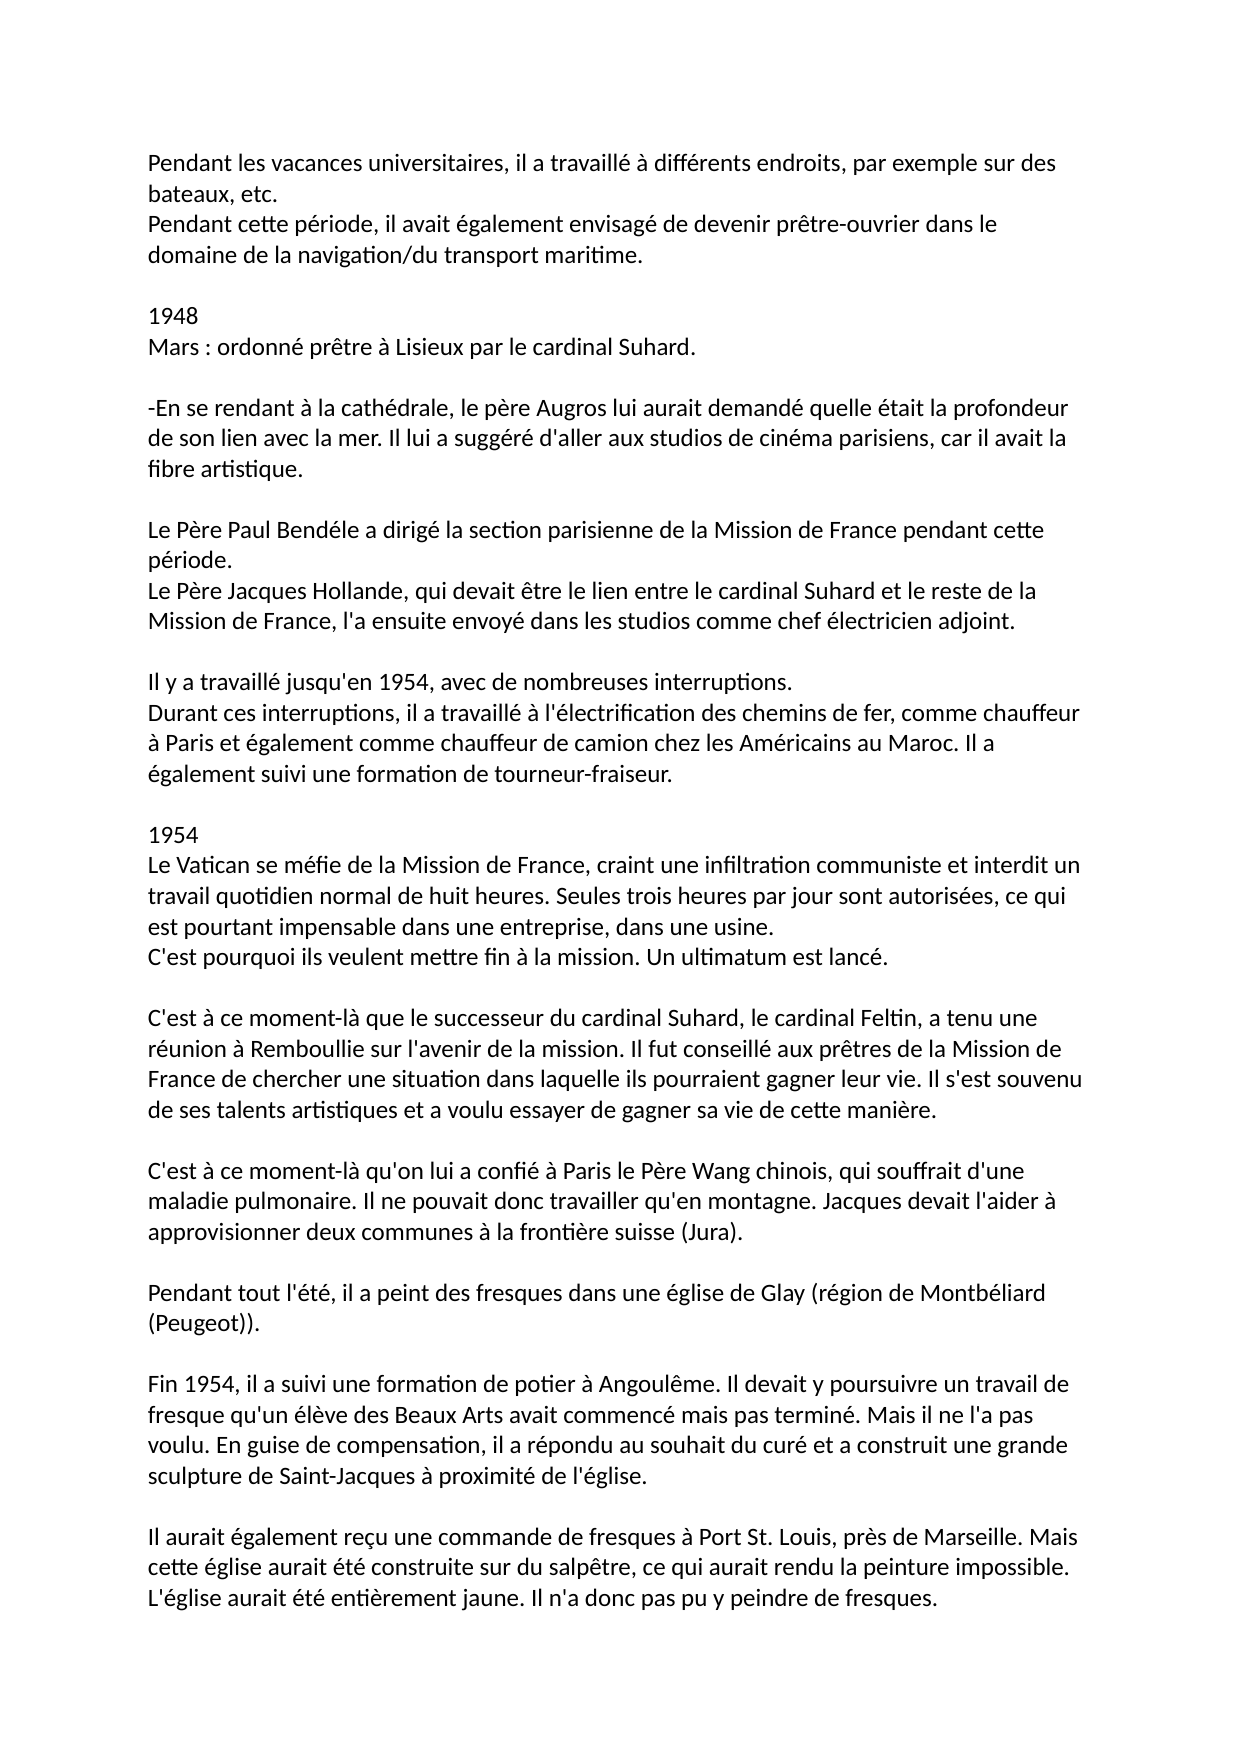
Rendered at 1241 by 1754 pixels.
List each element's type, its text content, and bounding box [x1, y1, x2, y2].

text Le Père Jacques Hollande, qui devait être le lien entre le cardinal Suhard et le reste de la Mission de France, l'a ensuite envoyé dans les studios comme chef électricien adjoint. [148, 575, 1093, 636]
text Le Vatican se méfie de la Mission de France, craint une infiltration communiste et interdit un travail quotidien normal de huit heures. Seules trois heures par jour sont autorisées, ce qui est pourtant impensable dans une entreprise, dans une usine. [148, 849, 1093, 941]
text Pendant tout l'été, il a peint des fresques dans une église de Glay (région de Montbéliard (Peugeot)). [148, 1277, 1093, 1338]
text -En se rendant à la cathédrale, le père Augros lui aurait demandé quelle était la profondeur de son lien avec la mer. Il lui a suggéré d'aller aux studios de cinéma parisiens, car il avait la fibre artistique. [148, 392, 1093, 483]
text 1954 [148, 819, 1093, 849]
text C'est pourquoi ils veulent mettre fin à la mission. Un ultimatum est lancé. [148, 941, 1093, 972]
text C'est à ce moment-là que le successeur du cardinal Suhard, le cardinal Feltin, a tenu une réunion à Remboullie sur l'avenir de la mission. Il fut conseillé aux prêtres de la Mission de France de chercher une situation dans laquelle ils pourraient gagner leur vie. Il s'est souvenu de ses talents artistiques et a voulu essayer de gagner sa vie de cette manière. [148, 1002, 1093, 1124]
text Il y a travaillé jusqu'en 1954, avec de nombreuses interruptions. [148, 666, 1093, 697]
text Il aurait également reçu une commande de fresques à Port St. Louis, près de Marseille. Mais cette église aurait été construite sur du salpêtre, ce qui aurait rendu la peinture impossible. L'église aurait été entièrement jaune. Il n'a donc pas pu y peindre de fresques. [148, 1521, 1093, 1613]
text Le Père Paul Bendéle a dirigé la section parisienne de la Mission de France pendant cette période. [148, 514, 1093, 575]
text Fin 1954, il a suivi une formation de potier à Angoulême. Il devait y poursuivre un travail de fresque qu'un élève des Beaux Arts avait commencé mais pas terminé. Mais il ne l'a pas voulu. En guise de compensation, il a répondu au souhait du curé et a construit une grande sculpture de Saint-Jacques à proximité de l'église. [148, 1368, 1093, 1491]
text Pendant cette période, il avait également envisagé de devenir prêtre-ouvrier dans le domaine de la navigation/du transport maritime. [148, 209, 1093, 270]
text Mars : ordonné prêtre à Lisieux par le cardinal Suhard. [148, 331, 1093, 361]
text 1948 [148, 300, 1093, 331]
text Pendant les vacances universitaires, il a travaillé à différents endroits, par exemple sur des bateaux, etc. [148, 148, 1093, 209]
text Durant ces interruptions, il a travaillé à l'électrification des chemins de fer, comme chauffeur à Paris et également comme chauffeur de camion chez les Américains au Maroc. Il a également suivi une formation de tourneur-fraiseur. [148, 697, 1093, 788]
text C'est à ce moment-là qu'on lui a confié à Paris le Père Wang chinois, qui souffrait d'une maladie pulmonaire. Il ne pouvait donc travailler qu'en montagne. Jacques devait l'aider à approvisionner deux communes à la frontière suisse (Jura). [148, 1155, 1093, 1246]
